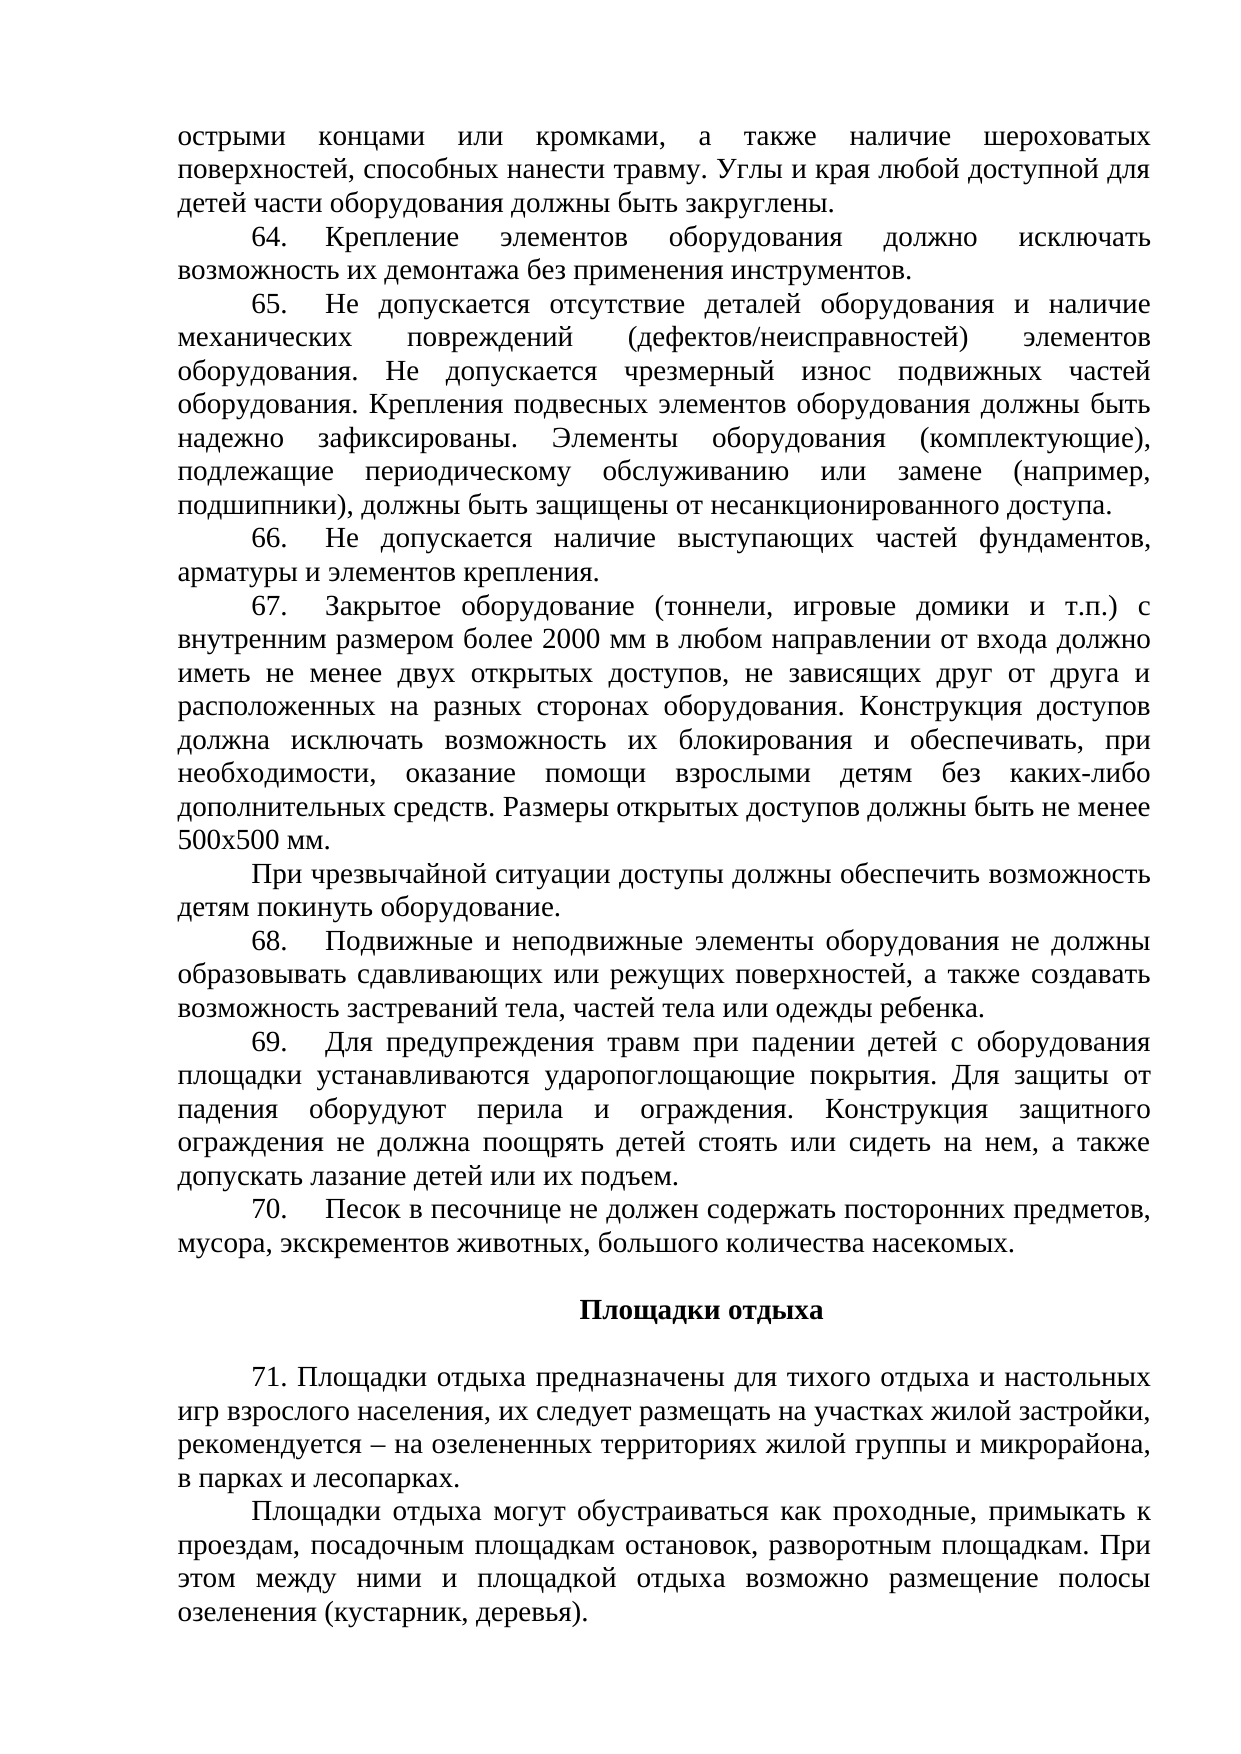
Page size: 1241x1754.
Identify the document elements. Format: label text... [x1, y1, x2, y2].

list 64. Крепление элементов оборудования должно исключать возможность их демонтажа без применения инструментов. [177, 219, 1152, 286]
list 66. Не допускается наличие выступающих частей фундаментов, арматуры и элементов крепления. [177, 521, 1152, 588]
list 70. Песок в песочнице не должен содержать посторонних предметов, мусора, экскрементов животных, большого количества насекомых. [177, 1191, 1152, 1258]
list При чрезвычайной ситуации доступы должны обеспечить возможность детям покинуть оборудование. [177, 856, 1152, 923]
list 71. Площадки отдыха предназначены для тихого отдыха и настольных игр взрослого населения, их следует размещать на участках жилой застройки, рекомендуется – на озелененных территориях жилой группы и микрорайона, в парках и лесопарках. [177, 1359, 1152, 1493]
list 65. Не допускается отсутствие деталей оборудования и наличие механических повреждений (дефектов/неисправностей) элементов оборудования. Не допускается чрезмерный износ подвижных частей оборудования. Крепления подвесных элементов оборудования должны быть надежно зафиксированы. Элементы оборудования (комплектующие), подлежащие периодическому обслуживанию или замене (например, подшипники), должны быть защищены от несанкционированного доступа. [177, 286, 1152, 521]
list 69. Для предупреждения травм при падении детей с оборудования площадки устанавливаются ударопоглощающие покрытия. Для защиты от падения оборудуют перила и ограждения. Конструкция защитного ограждения не должна поощрять детей стоять или сидеть на нем, а также допускать лазание детей или их подъем. [177, 1024, 1152, 1191]
list 67. Закрытое оборудование (тоннели, игровые домики и т.п.) с внутренним размером более 2000 мм в любом направлении от входа должно иметь не менее двух открытых доступов, не зависящих друг от друга и расположенных на разных сторонах оборудования. Конструкция доступов должна исключать возможность их блокирования и обеспечивать, при необходимости, оказание помощи взрослыми детям без каких-либо дополнительных средств. Размеры открытых доступов должны быть не менее 500х500 мм. [177, 588, 1152, 856]
list Площадки отдыха [177, 1292, 1152, 1326]
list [177, 118, 1152, 219]
list 68. Подвижные и неподвижные элементы оборудования не должны образовывать сдавливающих или режущих поверхностей, а также создавать возможность застреваний тела, частей тела или одежды ребенка. [177, 923, 1152, 1024]
list Площадки отдыха могут обустраиваться как проходные, примыкать к проездам, посадочным площадкам остановок, разворотным площадкам. При этом между ними и площадкой отдыха возможно размещение полосы озеленения (кустарник, деревья). [177, 1493, 1152, 1627]
